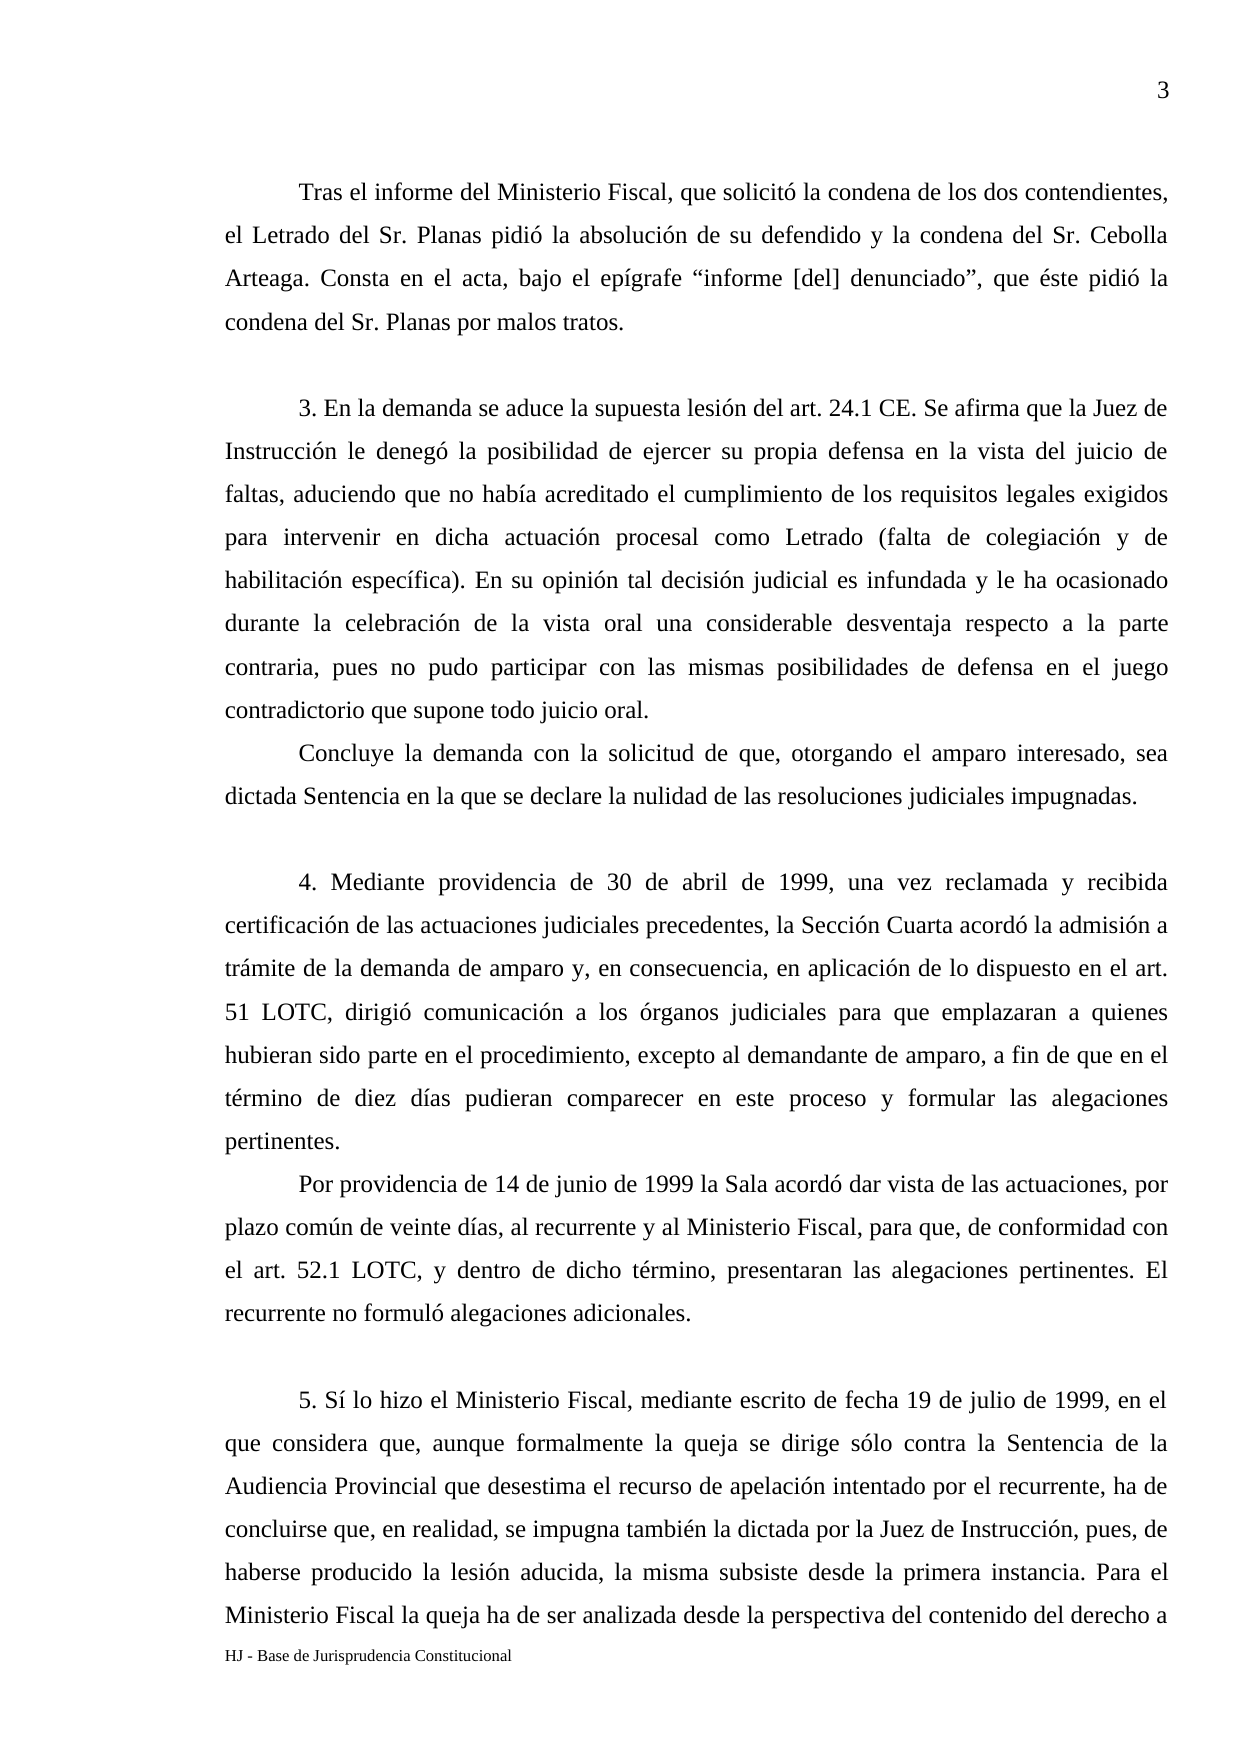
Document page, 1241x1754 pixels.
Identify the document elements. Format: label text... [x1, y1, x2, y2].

text 4. Mediante providencia de 30 de abril de 1999, una vez reclamada y recibida certificación de las actuaciones judiciales precedentes, la Sección Cuarta acordó la admisión a trámite de la demanda de amparo y, en consecuencia, en aplicación de lo dispuesto en el art. 51 LOTC, dirigió comunicación a los órganos judiciales para que emplazaran a quienes hubieran sido parte en el procedimiento, excepto al demandante de amparo, a fin de que en el término de diez días pudieran comparecer en este proceso y formular las alegaciones pertinentes. [224, 867, 1169, 1155]
text Concluye la demanda con la solicitud de que, otorgando el amparo interesado, sea dictada Sentencia en la que se declare la nulidad de las resoluciones judiciales impugnadas. [224, 738, 1169, 810]
text Tras el informe del Ministerio Fiscal, que solicitó la condena de los dos contendientes, el Letrado del Sr. Planas pidió la absolución de su defendido y la condena del Sr. Cebolla Arteaga. Consta en el acta, bajo el epígrafe “informe [del] denunciado”, que éste pidió la condena del Sr. Planas por malos tratos. [224, 177, 1169, 335]
text 3. En la demanda se aduce la supuesta lesión del art. 24.1 CE. Se afirma que la Juez de Instrucción le denegó la posibilidad de ejercer su propia defensa en la vista del juicio de faltas, aduciendo que no había acreditado el cumplimiento de los requisitos legales exigidos para intervenir en dicha actuación procesal como Letrado (falta de colegiación y de habilitación específica). En su opinión tal decisión judicial es infundada y le ha ocasionado durante la celebración de la vista oral una considerable desventaja respecto a la parte contraria, pues no pudo participar con las mismas posibilidades de defensa en el juego contradictorio que supone todo juicio oral. [224, 393, 1169, 723]
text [224, 1385, 1169, 1629]
text Por providencia de 14 de junio de 1999 la Sala acordó dar vista de las actuaciones, por plazo común de veinte días, al recurrente y al Ministerio Fiscal, para que, de conformidad con el art. 52.1 LOTC, y dentro de dicho término, presentaran las alegaciones pertinentes. El recurrente no formuló alegaciones adicionales. [224, 1169, 1169, 1327]
